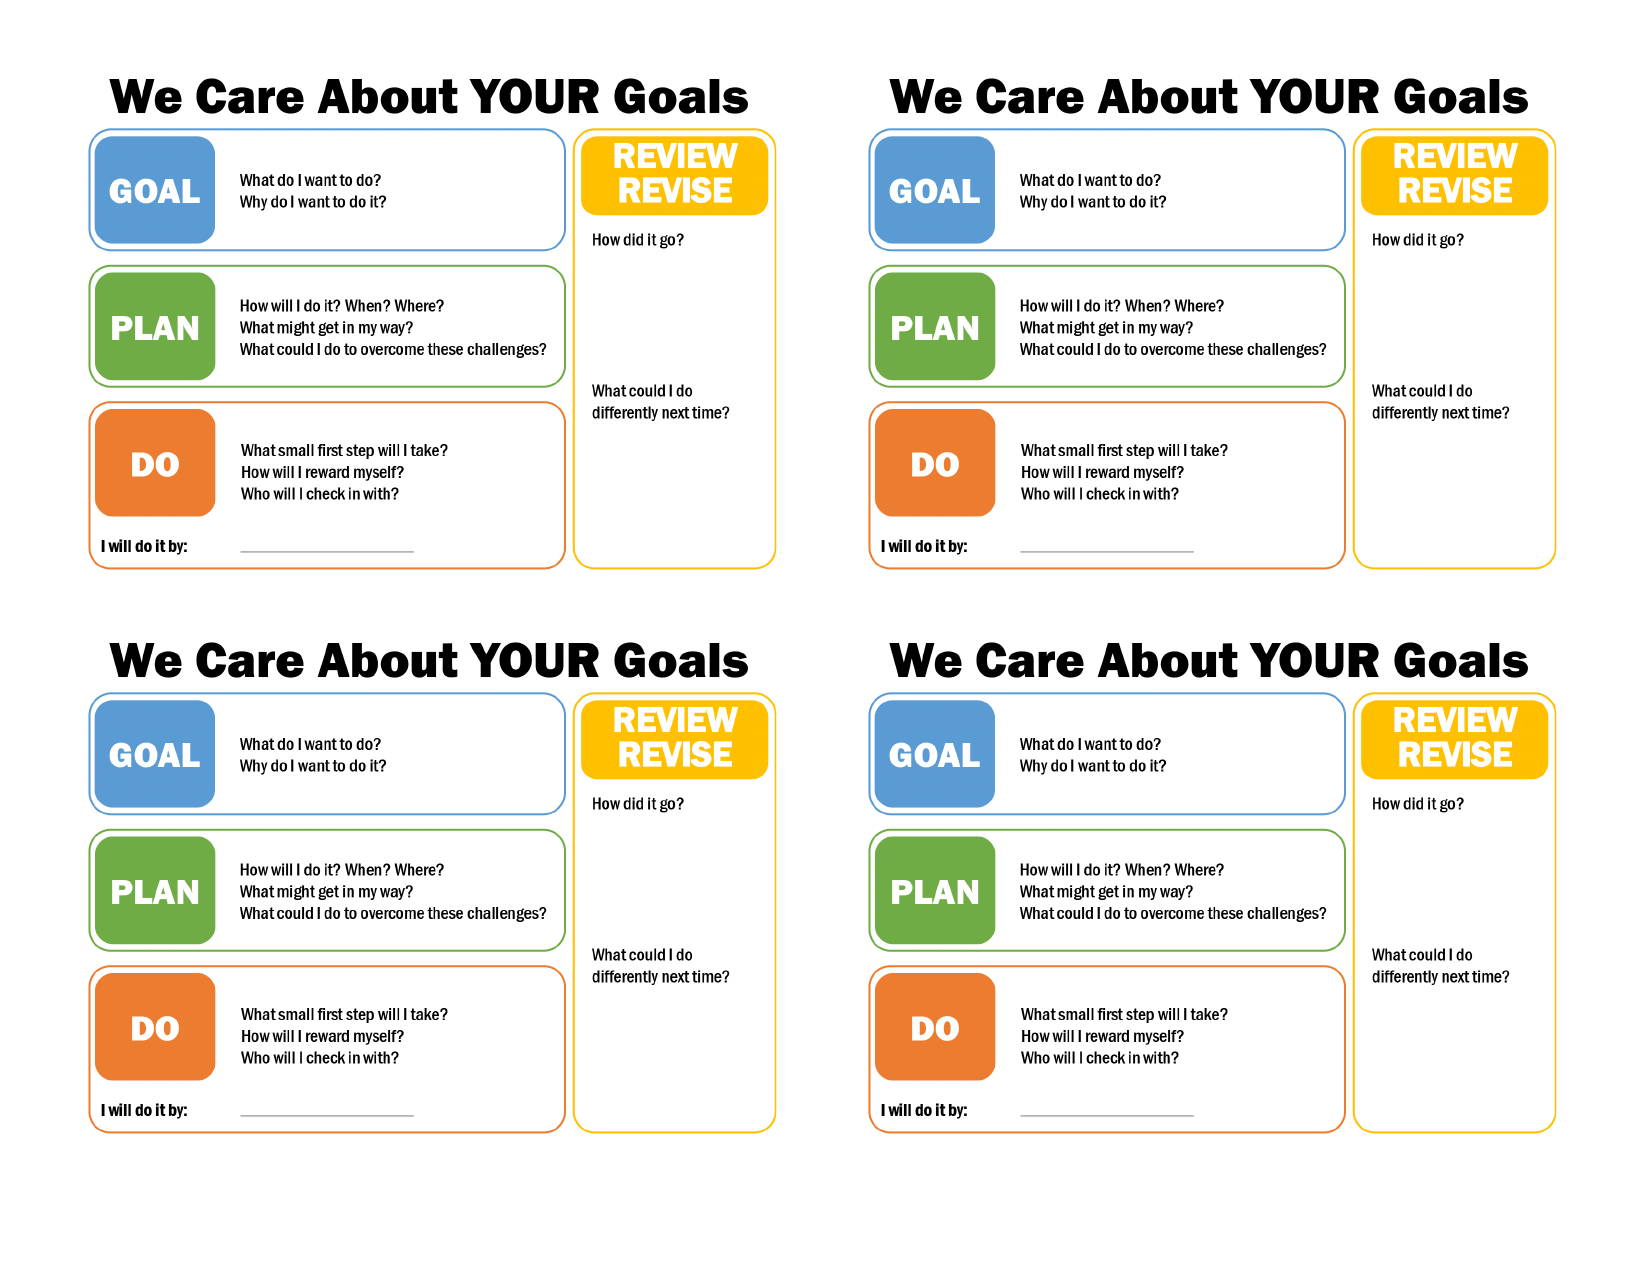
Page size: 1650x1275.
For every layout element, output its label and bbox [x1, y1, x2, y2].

picture [862, 63, 1568, 578]
picture [862, 627, 1568, 1142]
table_header [825, 45, 1605, 609]
picture [82, 63, 788, 578]
picture [82, 627, 788, 1142]
table_cell [825, 609, 1605, 1173]
table_cell [45, 609, 825, 1173]
table_header [45, 45, 825, 609]
